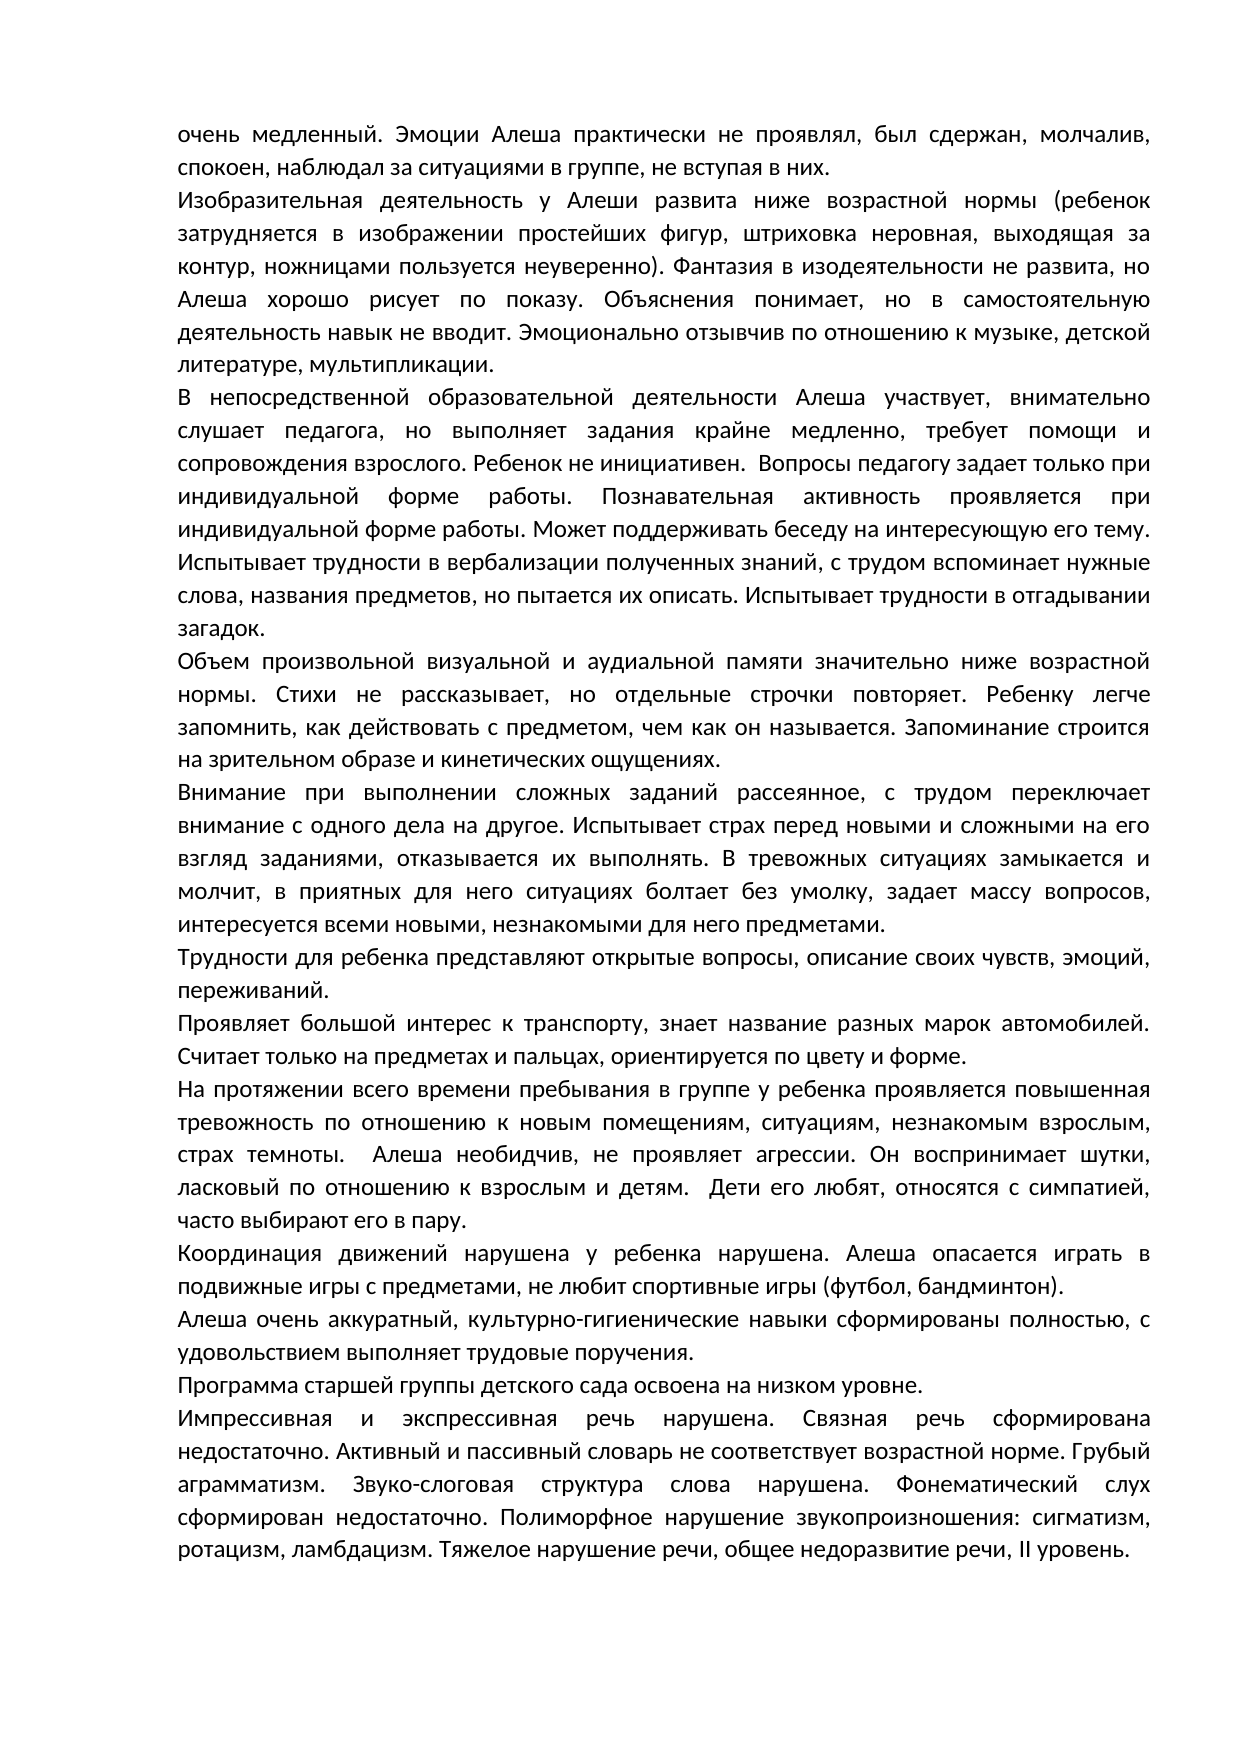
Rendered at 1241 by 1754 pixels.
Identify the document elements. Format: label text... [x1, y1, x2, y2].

list Изобразительная деятельность у Алеши развита ниже возрастной нормы (ребенок затрудняется в изображении простейших фигур, штриховка неровная, выходящая за контур, ножницами пользуется неуверенно). Фантазия в изодеятельности не развита, но Алеша хорошо рисует по показу. Объяснения понимает, но в самостоятельную деятельность навык не вводит. Эмоционально отзывчив по отношению к музыке, детской литературе, мультипликации. [177, 184, 1152, 379]
list Трудности для ребенка представляют открытые вопросы, описание своих чувств, эмоций, переживаний. [177, 941, 1152, 1004]
list Программа старшей группы детского сада освоена на низком уровне. [177, 1369, 1152, 1399]
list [177, 118, 1152, 182]
list Алеша очень аккуратный, культурно-гигиенические навыки сформированы полностью, с удовольствием выполняет трудовые поручения. [177, 1303, 1152, 1367]
list Объем произвольной визуальной и аудиальной памяти значительно ниже возрастной нормы. Стихи не рассказывает, но отдельные строчки повторяет. Ребенку легче запомнить, как действовать с предметом, чем как он называется. Запоминание строится на зрительном образе и кинетических ощущениях. [177, 645, 1152, 774]
list На протяжении всего времени пребывания в группе у ребенка проявляется повышенная тревожность по отношению к новым помещениям, ситуациям, незнакомым взрослым, страх темноты. Алеша необидчив, не проявляет агрессии. Он воспринимает шутки, ласковый по отношению к взрослым и детям. Дети его любят, относятся с симпатией, часто выбирают его в пару. [177, 1073, 1152, 1235]
list Внимание при выполнении сложных заданий рассеянное, с трудом переключает внимание с одного дела на другое. Испытывает страх перед новыми и сложными на его взгляд заданиями, отказывается их выполнять. В тревожных ситуациях замыкается и молчит, в приятных для него ситуациях болтает без умолку, задает массу вопросов, интересуется всеми новыми, незнакомыми для него предметами. [177, 776, 1152, 939]
list Координация движений нарушена у ребенка нарушена. Алеша опасается играть в подвижные игры с предметами, не любит спортивные игры (футбол, бандминтон). [177, 1237, 1152, 1301]
list В непосредственной образовательной деятельности Алеша участвует, внимательно слушает педагога, но выполняет задания крайне медленно, требует помощи и сопровождения взрослого. Ребенок не инициативен. Вопросы педагогу задает только при индивидуальной форме работы. Познавательная активность проявляется при индивидуальной форме работы. Может поддерживать беседу на интересующую его тему. Испытывает трудности в вербализации полученных знаний, с трудом вспоминает нужные слова, названия предметов, но пытается их описать. Испытывает трудности в отгадывании загадок. [177, 381, 1152, 642]
list Проявляет большой интерес к транспорту, знает название разных марок автомобилей. Считает только на предметах и пальцах, ориентируется по цвету и форме. [177, 1007, 1152, 1070]
list Импрессивная и экспрессивная речь нарушена. Связная речь сформирована недостаточно. Активный и пассивный словарь не соответствует возрастной норме. Грубый аграмматизм. Звуко-слоговая структура слова нарушена. Фонематический слух сформирован недостаточно. Полиморфное нарушение звукопроизношения: сигматизм, ротацизм, ламбдацизм. Тяжелое нарушение речи, общее недоразвитие речи, II уровень. [177, 1402, 1152, 1564]
